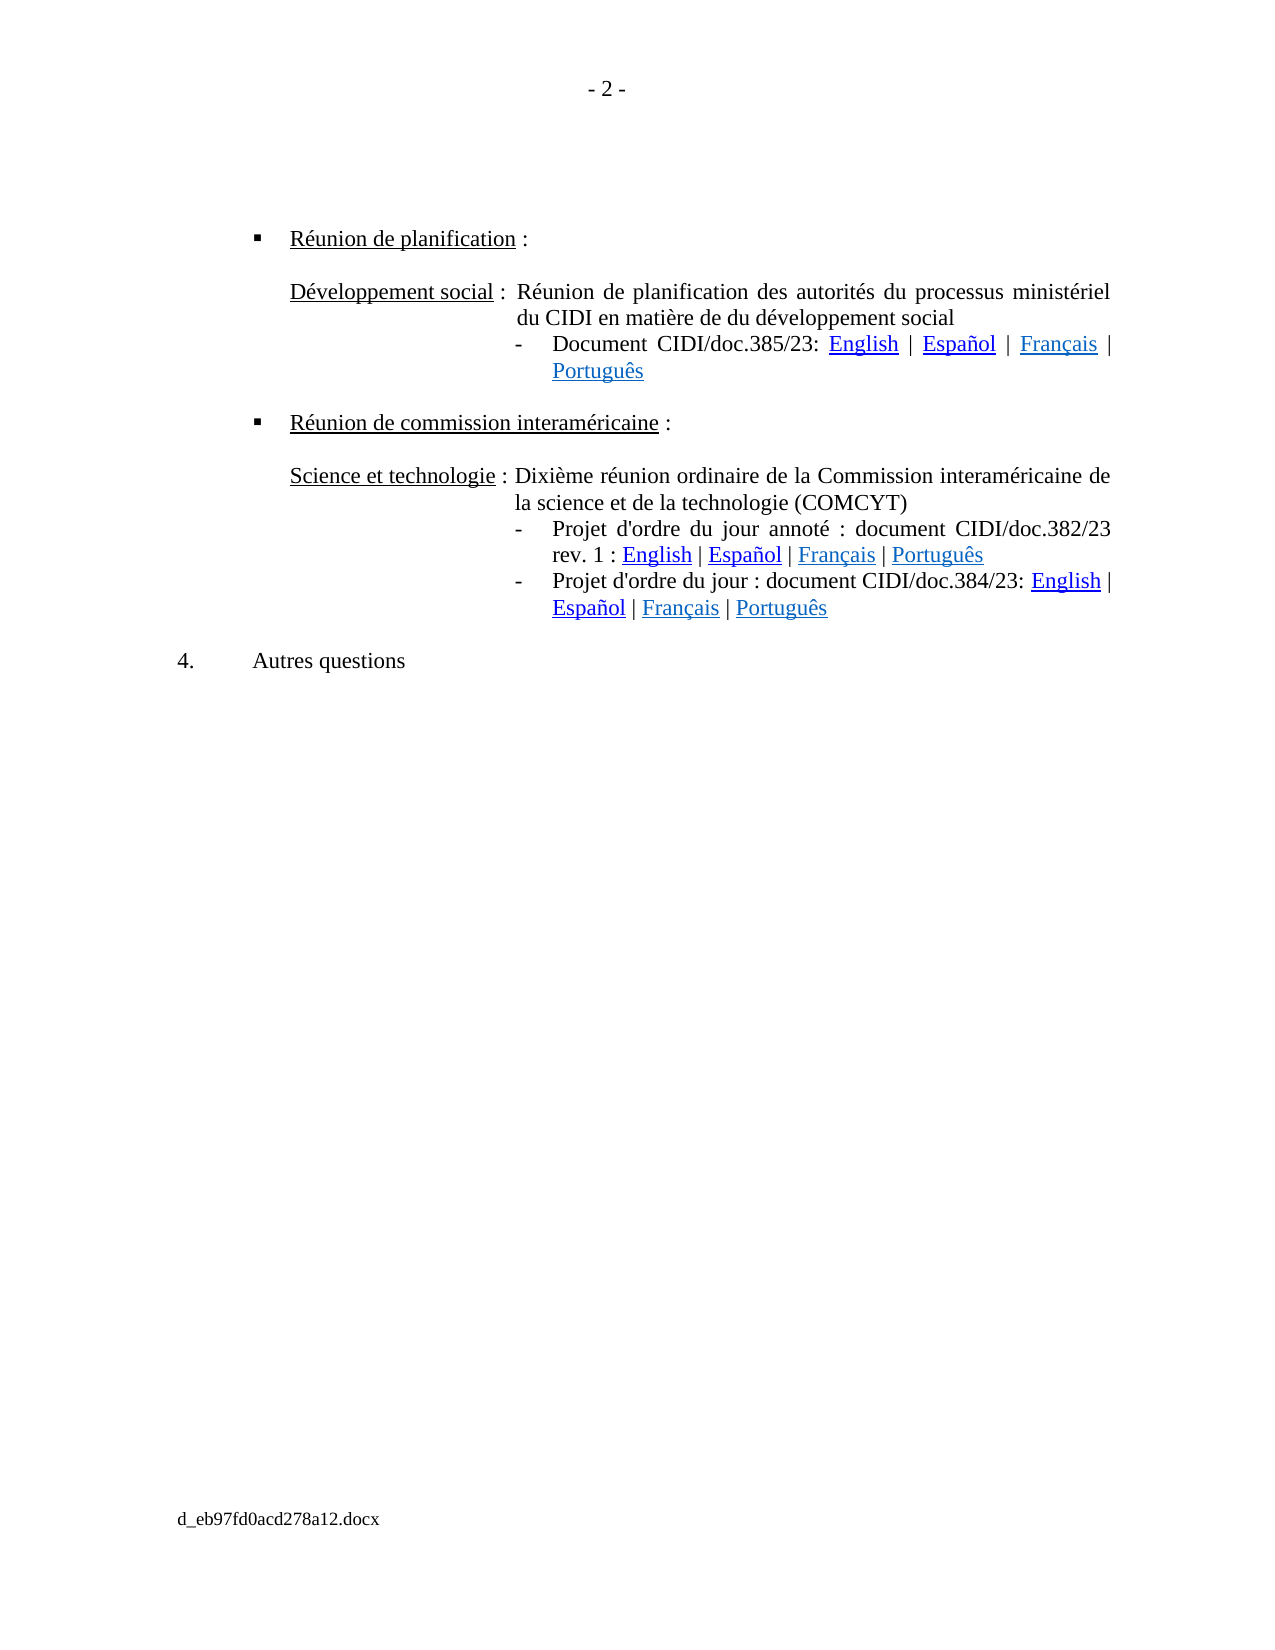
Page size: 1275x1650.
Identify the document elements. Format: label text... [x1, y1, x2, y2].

list Réunion de planification : [252, 225, 1111, 251]
list Projet d'ordre du jour : document CIDI/doc.384/23: English | Español | Français | Português [514, 568, 1111, 620]
list Développement social : Réunion de planification des autorités du processus ministériel du CIDI en matière de du développement social [289, 278, 1111, 330]
list Science et technologie : Dixième réunion ordinaire de la Commission interaméricaine de la science et de la technologie (COMCYT) [289, 462, 1111, 515]
list Document CIDI/doc.385/23: English | Español | Français | Português [514, 330, 1111, 383]
list Projet d'ordre du jour annoté : document CIDI/doc.382/23 rev. 1 : English | Español | Français | Português [514, 515, 1111, 568]
list Réunion de commission interaméricaine : [252, 409, 1111, 436]
list Autres questions [177, 647, 1111, 673]
